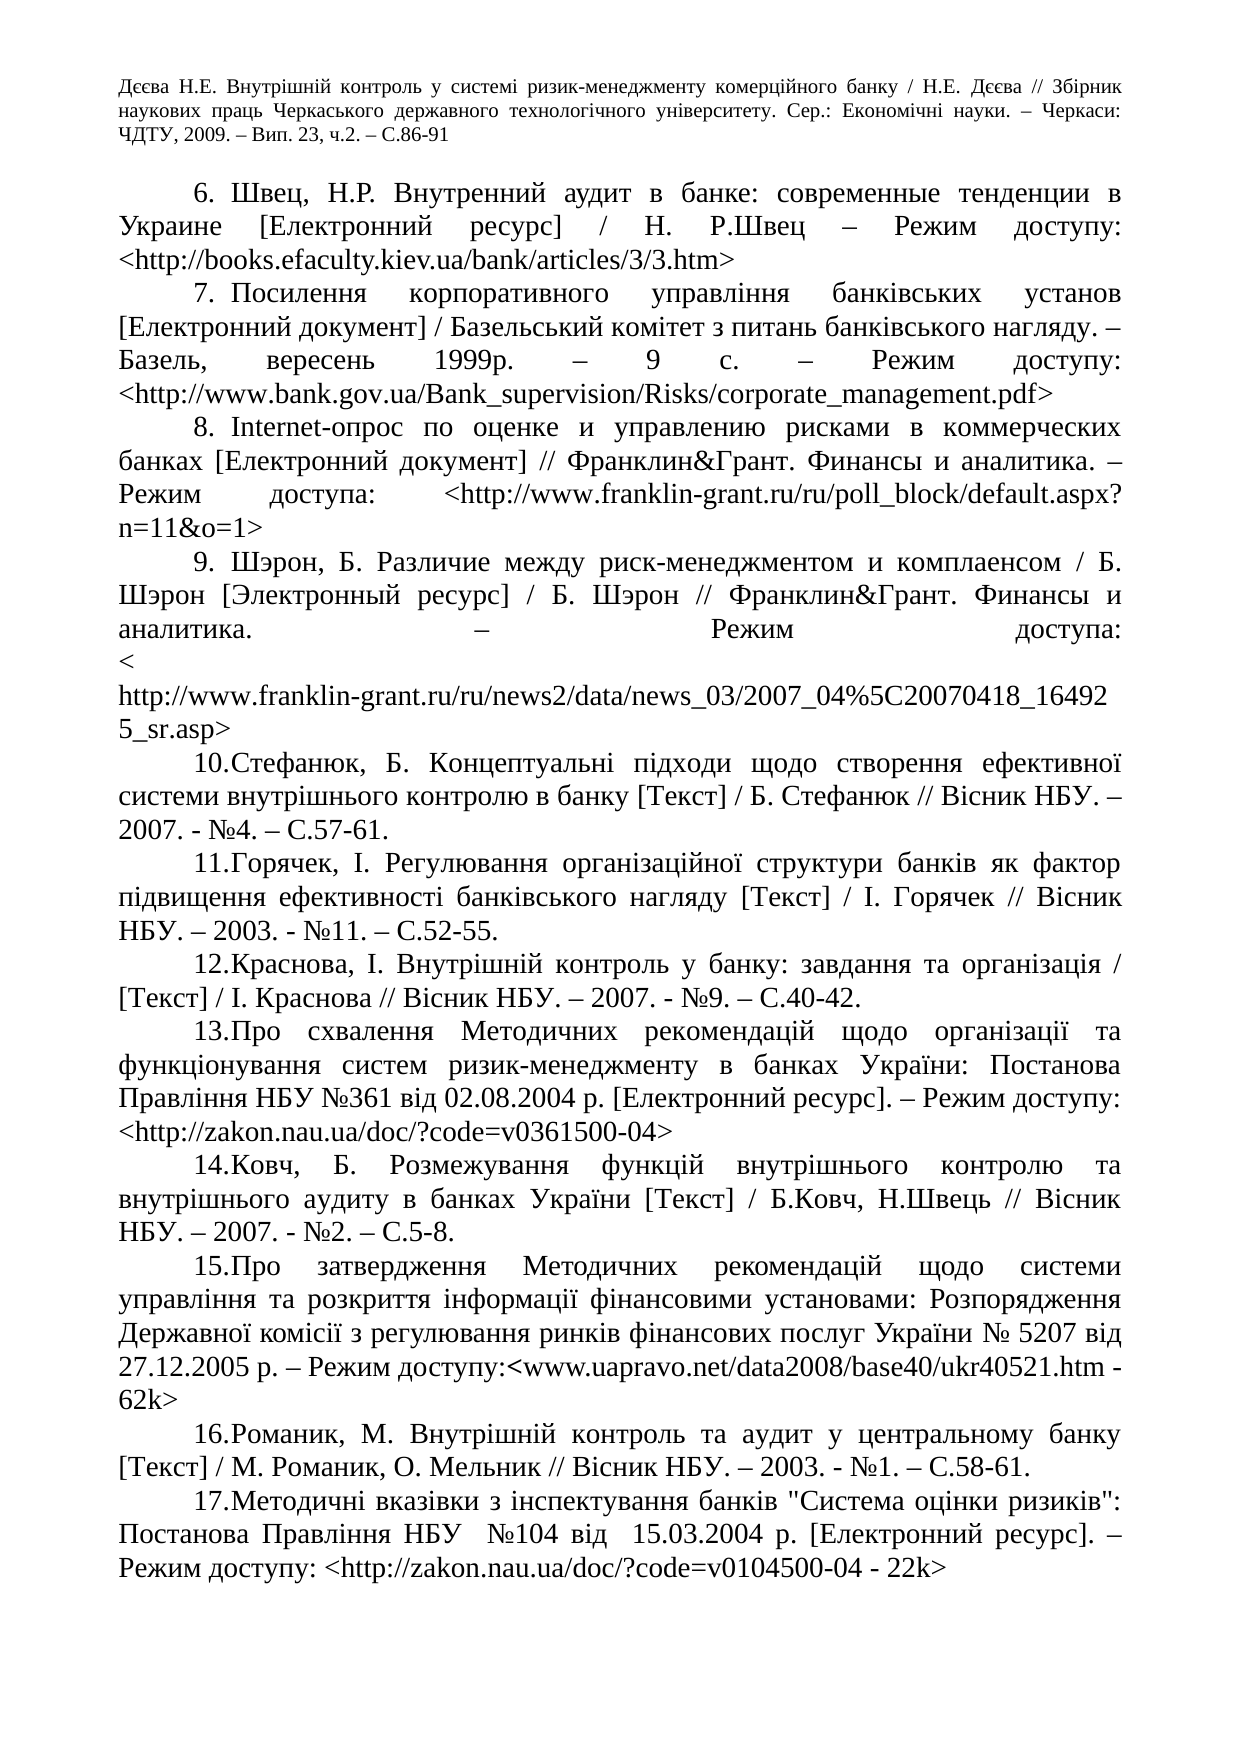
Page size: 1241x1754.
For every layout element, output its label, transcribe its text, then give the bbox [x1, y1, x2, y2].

list Романик, М. Внутрішній контроль та аудит у центральному банку [Текст] / М. Романик, О. Мельник // Вісник НБУ. – 2003. - №1. – С.58-61. [118, 1416, 1122, 1483]
list Методичні вказівки з інспектування банків "Система оцінки ризиків": Постанова Правління НБУ №104 від 15.03.2004 р. [Електронний ресурс]. – Режим доступу: <http://zakon.nau.ua/doc/?code=v0104500-04 - 22k> [118, 1483, 1122, 1583]
subtitle Швец, Н.Р. Внутренний аудит в банке: современные тенденции в Украине [Електронний ресурс] / Н. Р.Швец – Режим доступу: <http://books.efaculty.kiev.ua/bank/articles/3/3.htm> [118, 175, 1122, 275]
list Ковч, Б. Розмежування функцій внутрішнього контролю та внутрішнього аудиту в банках України [Текст] / Б.Ковч, Н.Швець // Вісник НБУ. – 2007. - №2. – С.5-8. [118, 1147, 1122, 1248]
list Краснова, І. Внутрішній контроль у банку: завдання та організація / [Текст] / І. Краснова // Вісник НБУ. – 2007. - №9. – С.40-42. [118, 946, 1122, 1013]
subtitle Про затвердження Методичних рекомендацій щодо системи управління та розкриття інформації фінансовими установами: Розпорядження Державної комісії з регулювання ринків фінансових послуг України № 5207 від 27.12.2005 р. – Режим доступу:<www.uapravo.net/data2008/base40/ukr40521.htm - 62k> [118, 1248, 1122, 1416]
list Горячек, І. Регулювання організаційної структури банків як фактор підвищення ефективності банківського нагляду [Текст] / І. Горячек // Вісник НБУ. – 2003. - №11. – С.52-55. [118, 846, 1122, 946]
list Стефанюк, Б. Концептуальні підходи щодо створення ефективної системи внутрішнього контролю в банку [Текст] / Б. Стефанюк // Вісник НБУ. – 2007. - №4. – С.57-61. [118, 745, 1122, 846]
list Про схвалення Методичних рекомендацій щодо організації та функціонування систем ризик-менеджменту в банках України: Постанова Правління НБУ №361 від 02.08.2004 р. [Електронний ресурс]. – Режим доступу: <http://zakon.nau.ua/doc/?code=v0361500-04> [118, 1013, 1122, 1147]
list Шэрон, Б. Различие между риск-менеджментом и комплаенсом / Б. Шэрон [Электронный ресурс] / Б. Шэрон // Франклин&Грант. Финансы и аналитика. – Режим доступа: <http://www.franklin-grant.ru/ru/news2/data/news_03/2007_04%5C20070418_164925_sr.asp> [118, 544, 1122, 745]
list Internet-опрос по оценке и управлению рисками в коммерческих банках [Електронний документ] // Франклин&Грант. Финансы и аналитика. – Режим доступа: <http://www.franklin-grant.ru/ru/poll_block/default.aspx?n=11&o=1> [118, 409, 1122, 544]
list Посилення корпоративного управління банківських установ [Електронний документ] / Базельський комітет з питань банківського нагляду. – Базель, вересень 1999р. – 9 с. – Режим доступу: <http://www.bank.gov.ua/Bank_supervision/Risks/corporate_management.pdf> [118, 275, 1122, 409]
